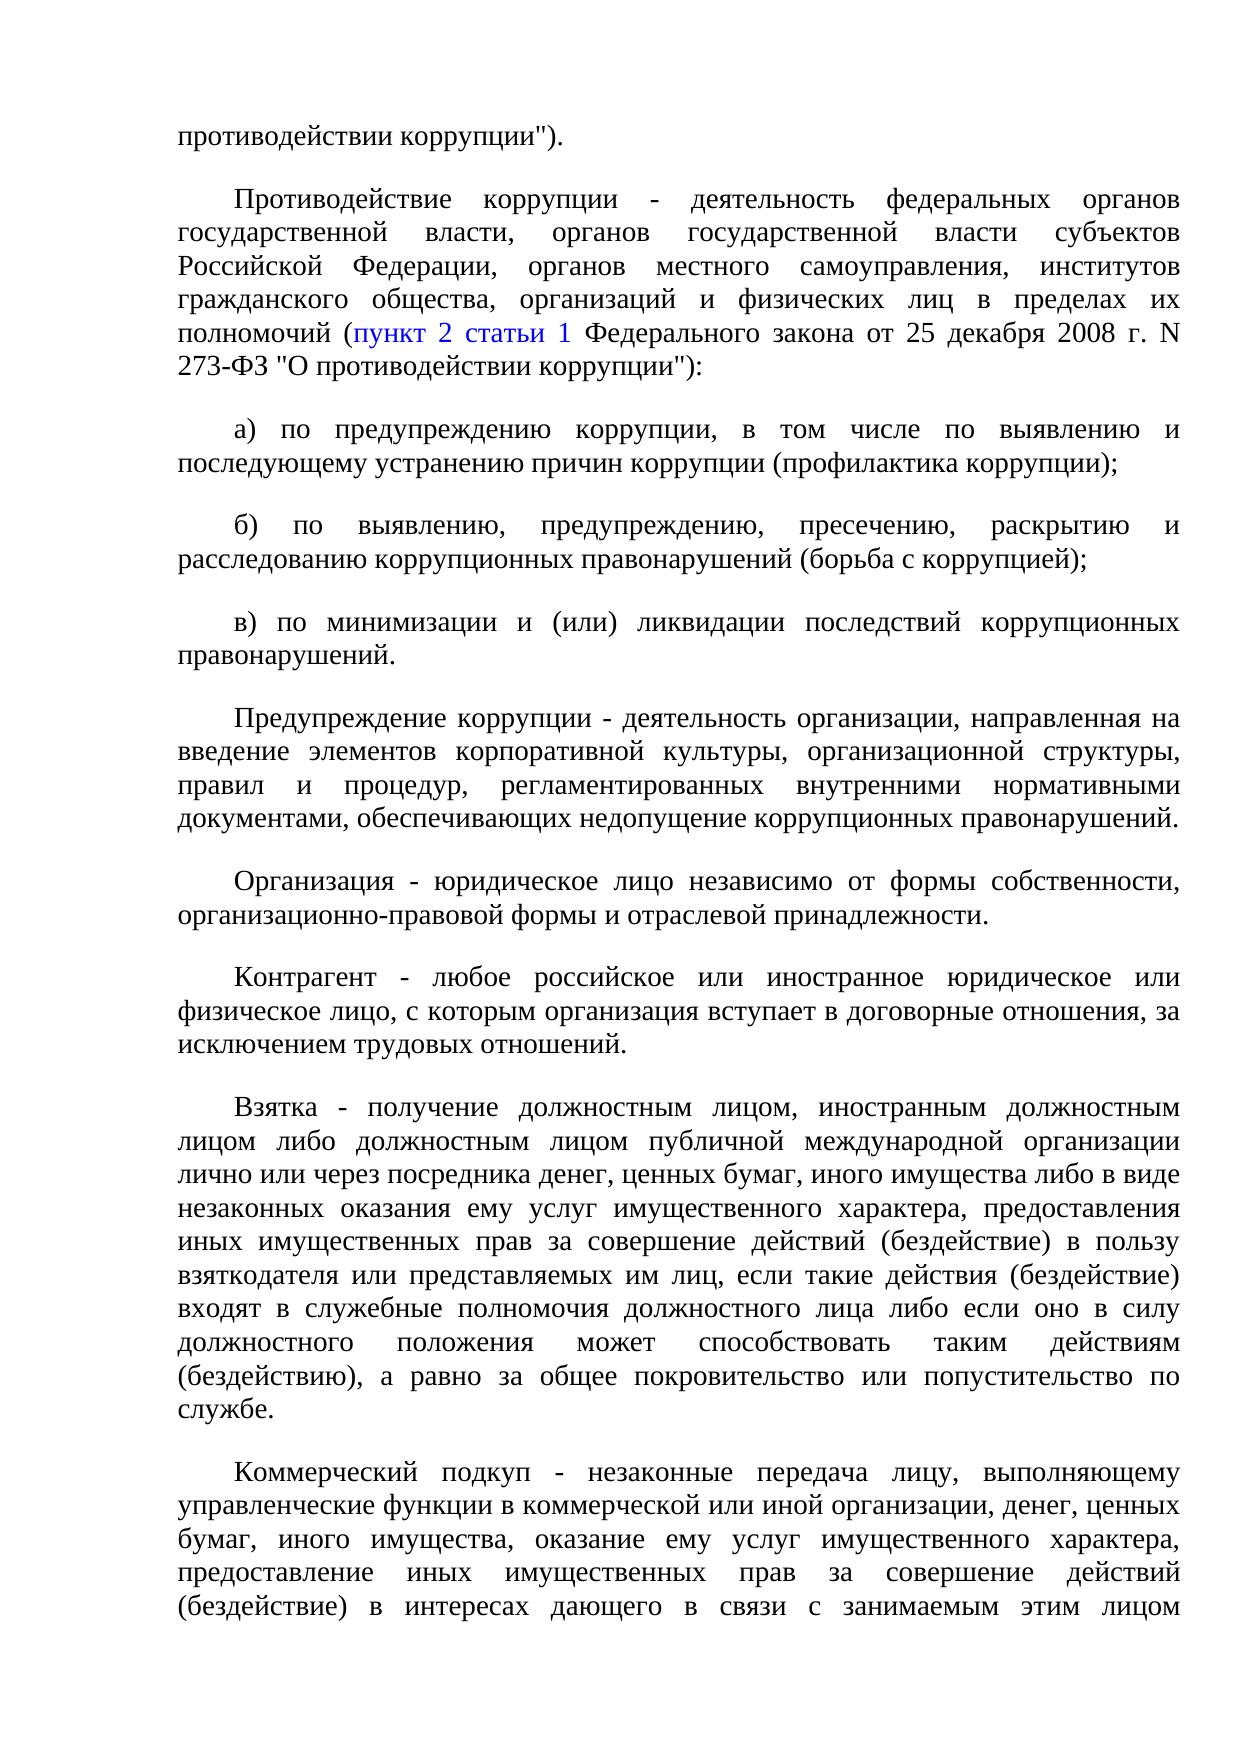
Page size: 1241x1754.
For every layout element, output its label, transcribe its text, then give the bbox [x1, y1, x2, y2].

text Противодействие коррупции - деятельность федеральных органов государственной власти, органов государственной власти субъектов Российской Федерации, органов местного самоуправления, институтов гражданского общества, организаций и физических лиц в пределах их полномочий (пункт 2 статьи 1 Федерального закона от 25 декабря 2008 г. N 273-ФЗ "О противодействии коррупции"): [177, 181, 1181, 382]
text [177, 118, 1181, 152]
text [177, 1454, 1181, 1622]
text Организация - юридическое лицо независимо от формы собственности, организационно-правовой формы и отраслевой принадлежности. [177, 863, 1181, 930]
text Взятка - получение должностным лицом, иностранным должностным лицом либо должностным лицом публичной международной организации лично или через посредника денег, ценных бумаг, иного имущества либо в виде незаконных оказания ему услуг имущественного характера, предоставления иных имущественных прав за совершение действий (бездействие) в пользу взяткодателя или представляемых им лиц, если такие действия (бездействие) входят в служебные полномочия должностного лица либо если оно в силу должностного положения может способствовать таким действиям (бездействию), а равно за общее покровительство или попустительство по службе. [177, 1089, 1181, 1425]
text б) по выявлению, предупреждению, пресечению, раскрытию и расследованию коррупционных правонарушений (борьба с коррупцией); [177, 507, 1181, 574]
text Предупреждение коррупции - деятельность организации, направленная на введение элементов корпоративной культуры, организационной структуры, правил и процедур, регламентированных внутренними нормативными документами, обеспечивающих недопущение коррупционных правонарушений. [177, 700, 1181, 834]
text в) по минимизации и (или) ликвидации последствий коррупционных правонарушений. [177, 604, 1181, 671]
text а) по предупреждению коррупции, в том числе по выявлению и последующему устранению причин коррупции (профилактика коррупции); [177, 411, 1181, 478]
text Контрагент - любое российское или иностранное юридическое или физическое лицо, с которым организация вступает в договорные отношения, за исключением трудовых отношений. [177, 959, 1181, 1060]
